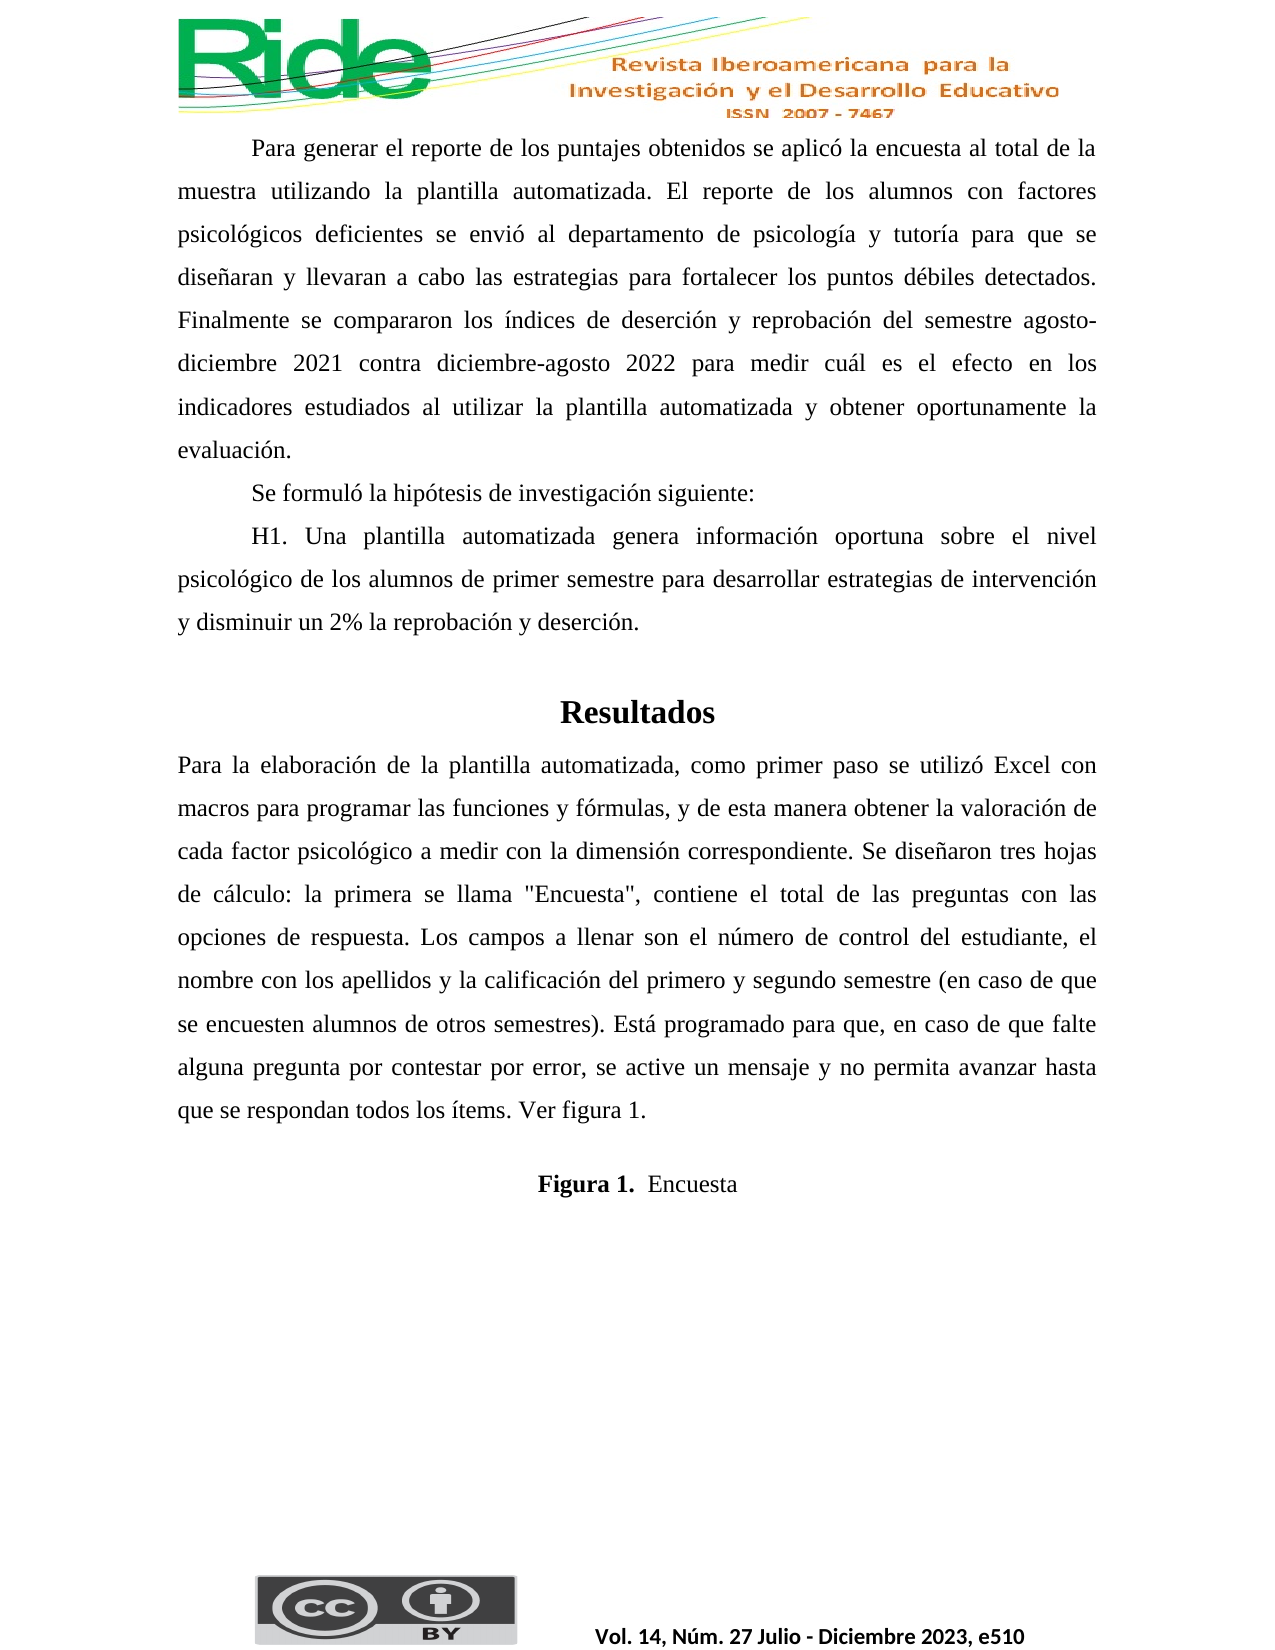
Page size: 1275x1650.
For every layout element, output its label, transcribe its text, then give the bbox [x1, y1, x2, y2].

text Para la elaboración de la plantilla automatizada, como primer paso se utilizó Excel con macros para programar las funciones y fórmulas, y de esta manera obtener la valoración de cada factor psicológico a medir con la dimensión correspondiente. Se diseñaron tres hojas de cálculo: la primera se llama "Encuesta", contiene el total de las preguntas con las opciones de respuesta. Los campos a llenar son el número de control del estudiante, el nombre con los apellidos y la calificación del primero y segundo semestre (en caso de que se encuesten alumnos de otros semestres). Está programado para que, en caso de que falte alguna pregunta por contestar por error, se active un mensaje y no permita avanzar hasta que se respondan todos los ítems. Ver figura 1. [177, 750, 1098, 1124]
text Figura 1. Encuesta [177, 1169, 1098, 1198]
text Para generar el reporte de los puntajes obtenidos se aplicó la encuesta al total de la muestra utilizando la plantilla automatizada. El reporte de los alumnos con factores psicológicos deficientes se envió al departamento de psicología y tutoría para que se diseñaran y llevaran a cabo las estrategias para fortalecer los puntos débiles detectados. Finalmente se compararon los índices de deserción y reprobación del semestre agosto-diciembre 2021 contra diciembre-agosto 2022 para medir cuál es el efecto en los indicadores estudiados al utilizar la plantilla automatizada y obtener oportunamente la evaluación. [177, 133, 1098, 463]
text Resultados [177, 692, 1098, 731]
text Se formuló la hipótesis de investigación siguiente: [177, 478, 1098, 507]
text H1. Una plantilla automatizada genera información oportuna sobre el nivel psicológico de los alumnos de primer semestre para desarrollar estrategias de intervención y disminuir un 2% la reprobación y deserción. [177, 521, 1098, 636]
picture [177, 17, 1058, 118]
picture [254, 1575, 518, 1645]
